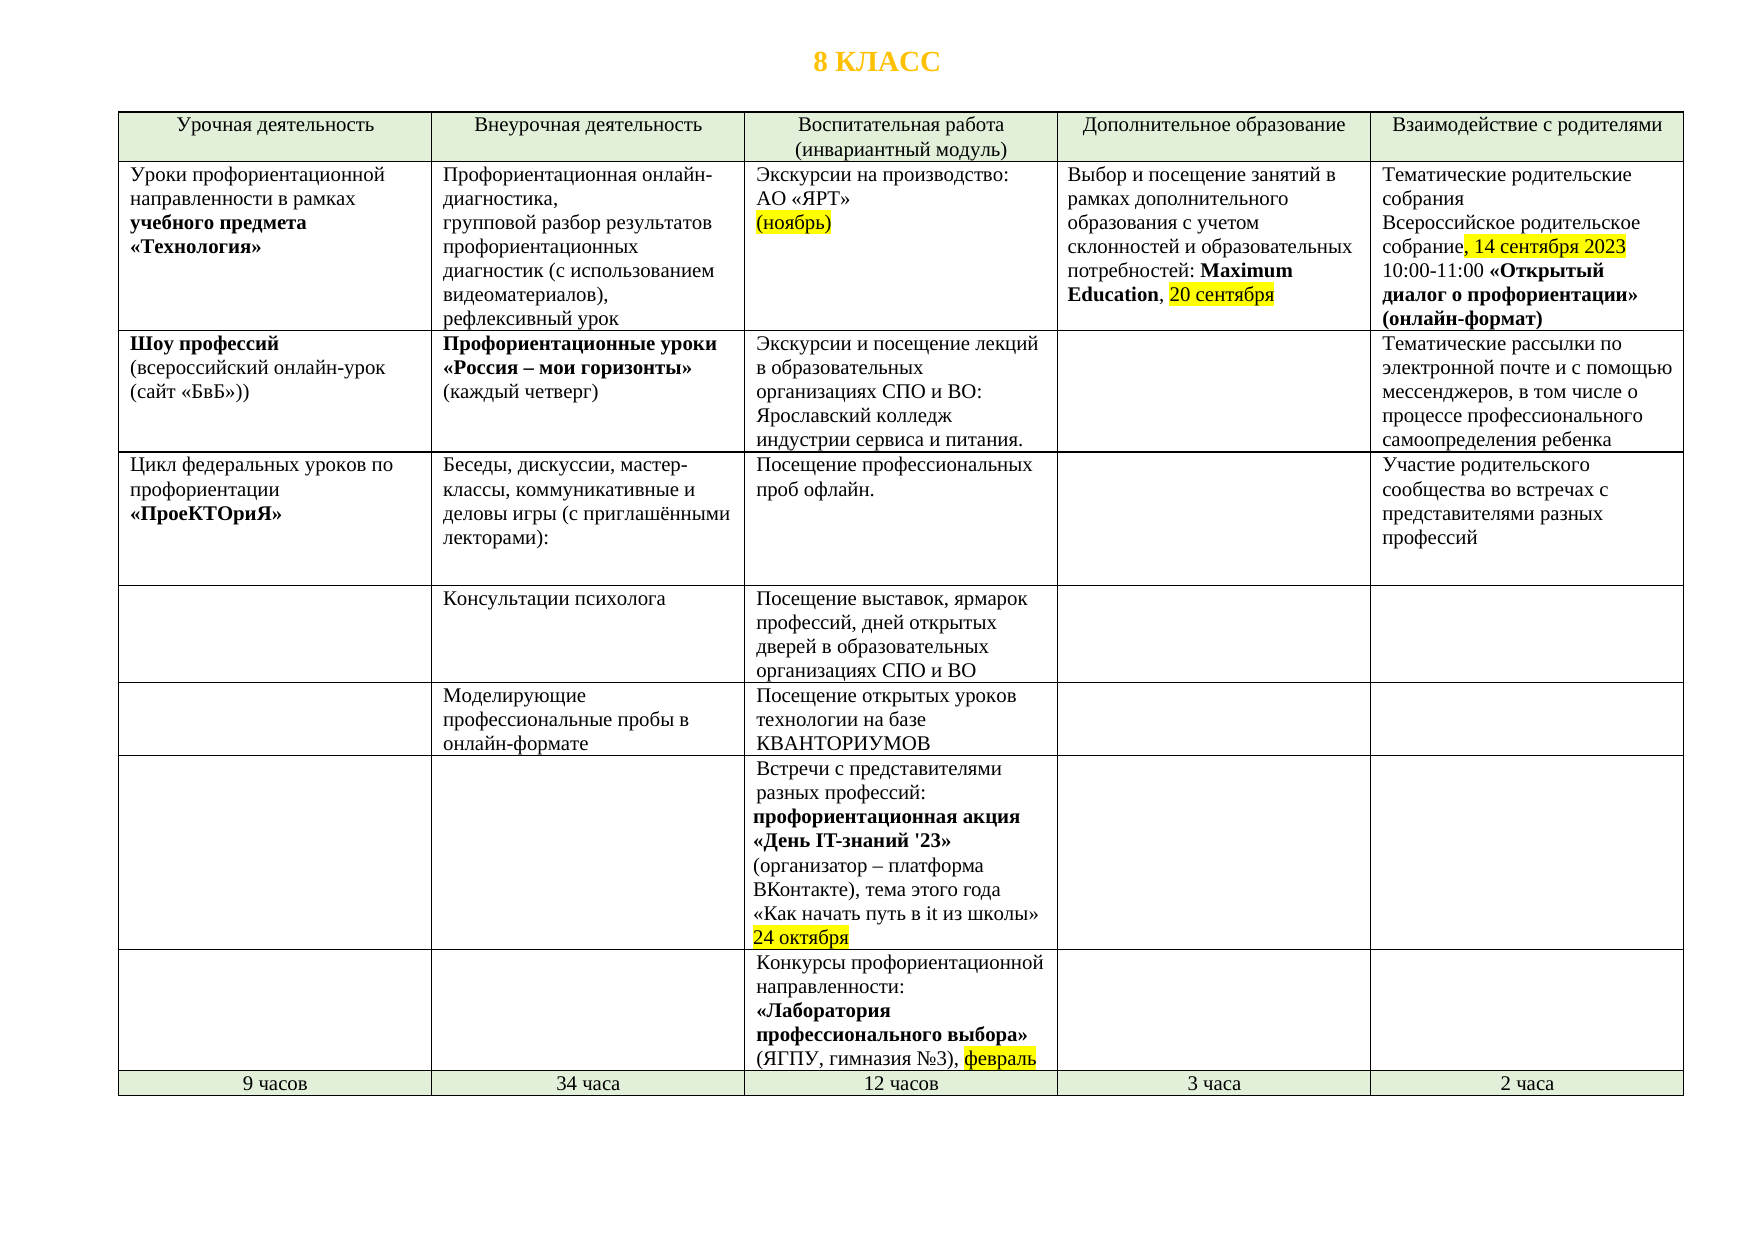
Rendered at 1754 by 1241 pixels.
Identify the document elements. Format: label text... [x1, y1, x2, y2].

table_cell Конкурсы профориентационной направленности: «Лаборатория профессионального выбора» (ЯГПУ, гимназия №3), февраль [745, 950, 1057, 1070]
table_cell Уроки профориентационной направленности в рамках учебного предмета «Технология» [119, 162, 431, 330]
table_cell [1058, 950, 1370, 1070]
table_cell [432, 950, 744, 1070]
table_header Урочная деятельность [119, 113, 431, 161]
table_cell 34 часа [432, 1071, 744, 1095]
table_cell Моделирующие профессиональные пробы в онлайн-формате [432, 683, 744, 755]
table_cell Посещение профессиональных проб офлайн. [745, 453, 1057, 585]
table_cell Посещение выставок, ярмарок профессий, дней открытых дверей в образовательных организациях СПО и ВО [745, 586, 1057, 682]
table_cell [432, 756, 744, 949]
table_cell Выбор и посещение занятий в рамках дополнительного образования с учетом склонностей и образовательных потребностей: Maximum Education, 20 сентября [1058, 162, 1370, 330]
table_cell Участие родительского сообщества во встречах с представителями разных профессий [1371, 453, 1683, 585]
table_cell [1058, 331, 1370, 451]
text 8 КЛАСС [118, 44, 1636, 78]
table_cell 2 часа [1371, 1071, 1683, 1095]
table_cell [119, 683, 431, 755]
table_cell Профориентационная онлайн-диагностика, групповой разбор результатов профориентационных диагностик (с использованием видеоматериалов), рефлексивный урок [432, 162, 744, 330]
table_cell Профориентационные уроки «Россия – мои горизонты» (каждый четверг) [432, 331, 744, 451]
table_cell Консультации психолога [432, 586, 744, 682]
table_cell Встречи с представителями разных профессий: профориентационная акция «День IT-знаний '23» (организатор – платформа ВКонтакте), тема этого года «Как начать путь в it из школы» 24 октября [745, 756, 1057, 949]
table_cell [119, 586, 431, 682]
table_cell 3 часа [1058, 1071, 1370, 1095]
table_cell Тематические родительские собрания Всероссийское родительское собрание, 14 сентября 2023 10:00-11:00 «Открытый диалог о профориентации» (онлайн-формат) [1371, 162, 1683, 330]
table_cell [119, 950, 431, 1070]
table_cell [1058, 453, 1370, 585]
table_cell [1058, 683, 1370, 755]
table_header Взаимодействие с родителями [1371, 113, 1683, 161]
table_cell Тематические рассылки по электронной почте и с помощью мессенджеров, в том числе о процессе профессионального самоопределения ребенка [1371, 331, 1683, 451]
table_cell Цикл федеральных уроков по профориентации «ПроеКТОриЯ» [119, 453, 431, 585]
table_cell [1371, 586, 1683, 682]
table_cell [1371, 683, 1683, 755]
table_cell [1058, 756, 1370, 949]
table_cell Беседы, дискуссии, мастер-классы, коммуникативные и деловы игры (с приглашёнными лекторами): [432, 453, 744, 585]
table_cell Экскурсии и посещение лекций в образовательных организациях СПО и ВО: Ярославский колледж индустрии сервиса и питания. [745, 331, 1057, 451]
table_cell [1371, 756, 1683, 949]
table_cell [1371, 950, 1683, 1070]
table_cell [119, 756, 431, 949]
table_cell 12 часов [745, 1071, 1057, 1095]
table_cell Экскурсии на производство: АО «ЯРТ» (ноябрь) [745, 162, 1057, 330]
table_header Внеурочная деятельность [432, 113, 744, 161]
table_cell [1058, 586, 1370, 682]
table_cell Посещение открытых уроков технологии на базе КВАНТОРИУМОВ [745, 683, 1057, 755]
table_header Дополнительное образование [1058, 113, 1370, 161]
table_header Воспитательная работа (инвариантный модуль) [745, 113, 1057, 161]
table_cell Шоу профессий (всероссийский онлайн-урок (сайт «БвБ»)) [119, 331, 431, 451]
table_cell 9 часов [119, 1071, 431, 1095]
